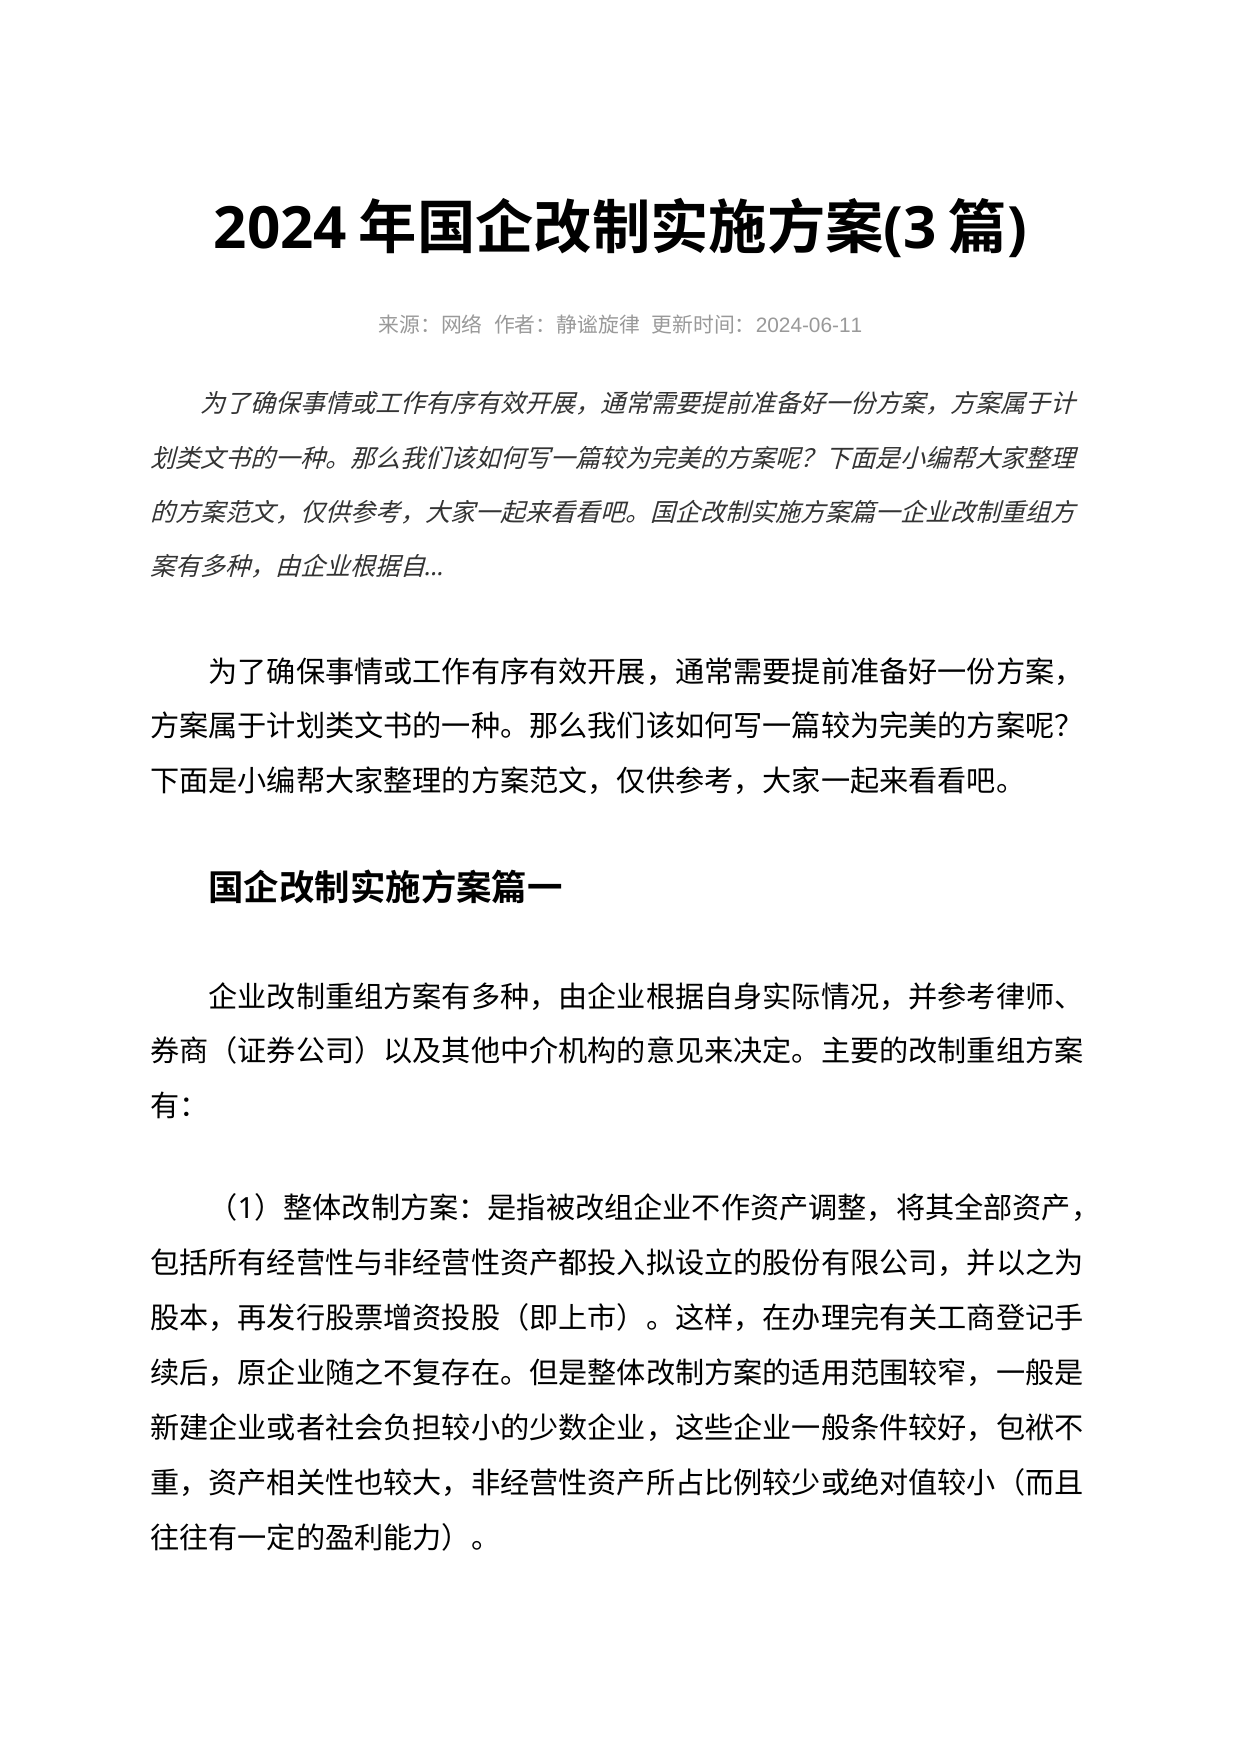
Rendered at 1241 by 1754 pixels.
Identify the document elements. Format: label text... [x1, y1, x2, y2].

text 企业改制重组方案有多种，由企业根据自身实际情况，并参考律师、券商（证券公司）以及其他中介机构的意见来决定。主要的改制重组方案有： [150, 973, 1090, 1125]
text 来源：网络 作者：静谧旋律 更新时间：2024-06-11 [150, 313, 1090, 337]
subtitle 2024年国企改制实施方案(3篇) [150, 181, 1090, 266]
text （1）整体改制方案：是指被改组企业不作资产调整，将其全部资产，包括所有经营性与非经营性资产都投入拟设立的股份有限公司，并以之为股本，再发行股票增资投股（即上市）。这样，在办理完有关工商登记手续后，原企业随之不复存在。但是整体改制方案的适用范围较窄，一般是新建企业或者社会负担较小的少数企业，这些企业一般条件较好，包袱不重，资产相关性也较大，非经营性资产所占比例较少或绝对值较小（而且往往有一定的盈利能力）。 [150, 1185, 1090, 1556]
text 国企改制实施方案篇一 [150, 860, 1090, 911]
text 为了确保事情或工作有序有效开展，通常需要提前准备好一份方案，方案属于计划类文书的一种。那么我们该如何写一篇较为完美的方案呢？下面是小编帮大家整理的方案范文，仅供参考，大家一起来看看吧。国企改制实施方案篇一企业改制重组方案有多种，由企业根据自... [150, 384, 1090, 583]
text 为了确保事情或工作有序有效开展，通常需要提前准备好一份方案，方案属于计划类文书的一种。那么我们该如何写一篇较为完美的方案呢？下面是小编帮大家整理的方案范文，仅供参考，大家一起来看看吧。 [150, 648, 1090, 800]
